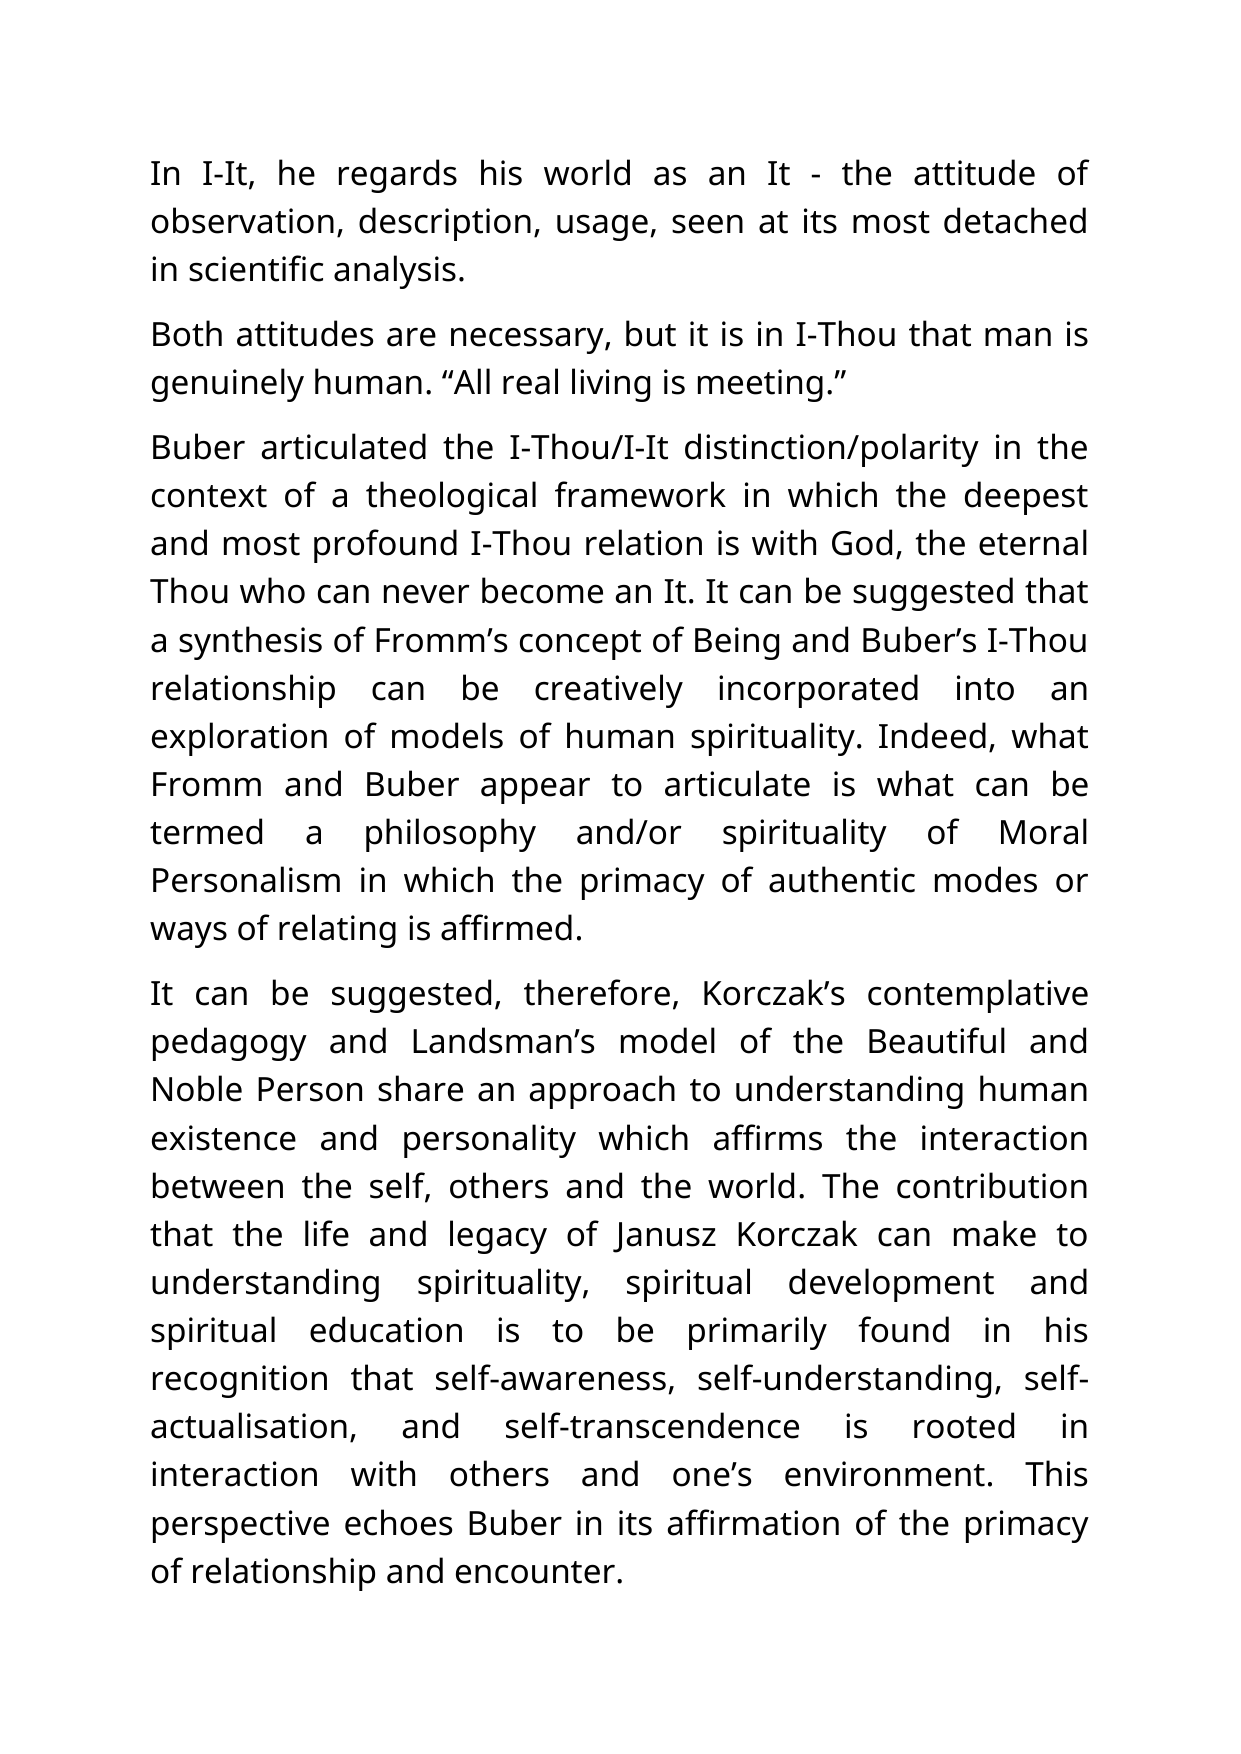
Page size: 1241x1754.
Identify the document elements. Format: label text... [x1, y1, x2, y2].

text In I-It, he regards his world as an It - the attitude of observation, description, usage, seen at its most detached in scientific analysis. [150, 150, 1090, 292]
text Both attitudes are necessary, but it is in I-Thou that man is genuinely human. “All real living is meeting.” [150, 311, 1090, 404]
text It can be suggested, therefore, Korczak’s contemplative pedagogy and Landsman’s model of the Beautiful and Noble Person share an approach to understanding human existence and personality which affirms the interaction between the self, others and the world. The contribution that the life and legacy of Janusz Korczak can make to understanding spirituality, spiritual development and spiritual education is to be primarily found in his recognition that self-awareness, self-understanding, self-actualisation, and self-transcendence is rooted in interaction with others and one’s environment. This perspective echoes Buber in its affirmation of the primacy of relationship and encounter. [150, 970, 1090, 1593]
text Buber articulated the I-Thou/I-It distinction/polarity in the context of a theological framework in which the deepest and most profound I-Thou relation is with God, the eternal Thou who can never become an It. It can be suggested that a synthesis of Fromm’s concept of Being and Buber’s I-Thou relationship can be creatively incorporated into an exploration of models of human spirituality. Indeed, what Fromm and Buber appear to articulate is what can be termed a philosophy and/or spirituality of Moral Personalism in which the primacy of authentic modes or ways of relating is affirmed. [150, 424, 1090, 951]
